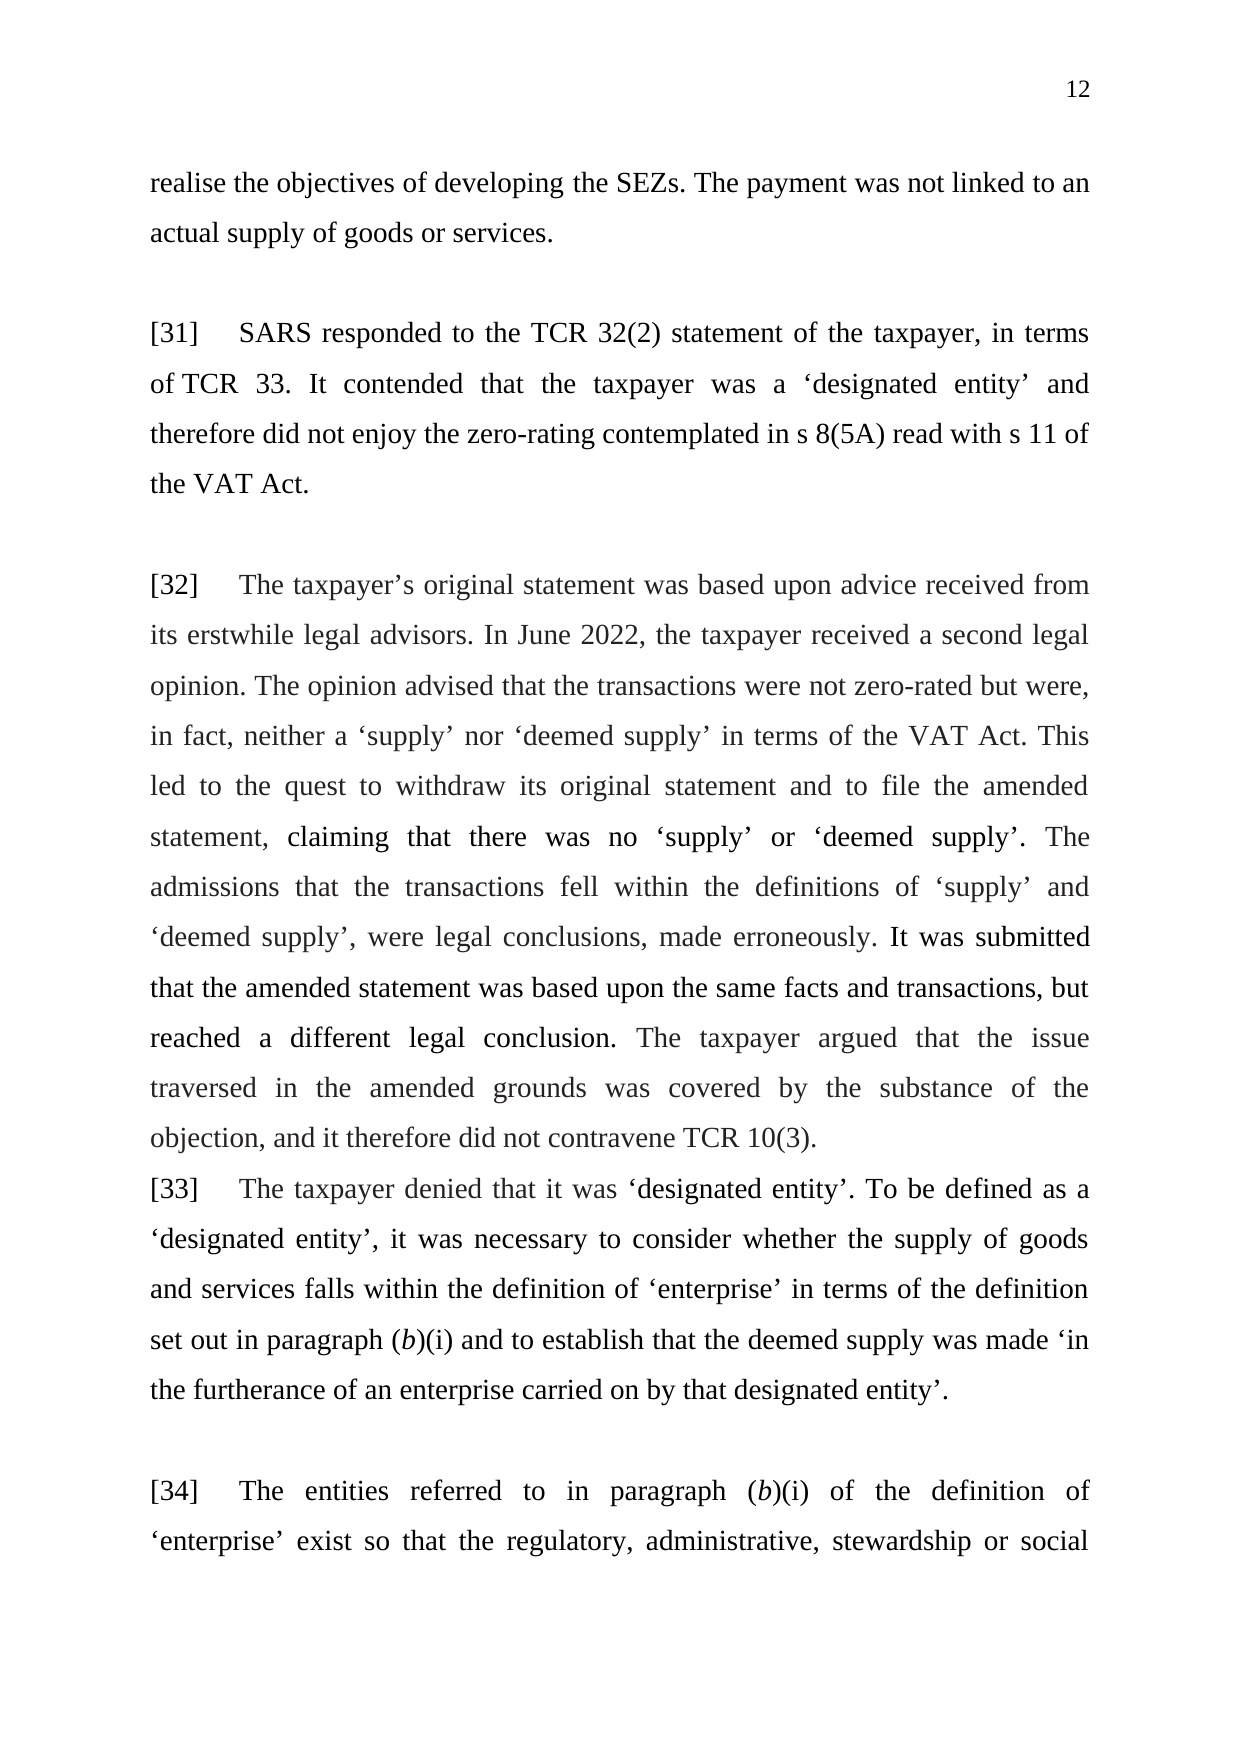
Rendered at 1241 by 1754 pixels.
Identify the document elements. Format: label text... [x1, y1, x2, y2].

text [150, 1473, 1090, 1557]
text [32] The taxpayer’s original statement was based upon advice received from its erstwhile legal advisors. In June 2022, the taxpayer received a second legal opinion. The opinion advised that the transactions were not zero-rated but were, in fact, neither a ‘supply’ nor ‘deemed supply’ in terms of the VAT Act. This led to the quest to withdraw its original statement and to file the amended statement, claiming that there was no ‘supply’ or ‘deemed supply’. The admissions that the transactions fell within the definitions of ‘supply’ and ‘deemed supply’, were legal conclusions, made erroneously. It was submitted that the amended statement was based upon the same facts and transactions, but reached a different legal conclusion. The taxpayer argued that the issue traversed in the amended grounds was covered by the substance of the objection, and it therefore did not contravene TCR 10(3). [150, 567, 1090, 1154]
text [33] The taxpayer denied that it was ‘designated entity’. To be defined as a ‘designated entity’, it was necessary to consider whether the supply of goods and services falls within the definition of ‘enterprise’ in terms of the definition set out in paragraph (b)(i) and to establish that the deemed supply was made ‘in the furtherance of an enterprise carried on by that designated entity’. [150, 1171, 1090, 1406]
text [150, 165, 1090, 248]
text [31] SARS responded to the TCR 32(2) statement of the taxpayer, in terms of TCR 33. It contended that the taxpayer was a ‘designated entity’ and therefore did not enjoy the zero-rating contemplated in s 8(5A) read with s 11 of the VAT Act. [150, 316, 1090, 500]
